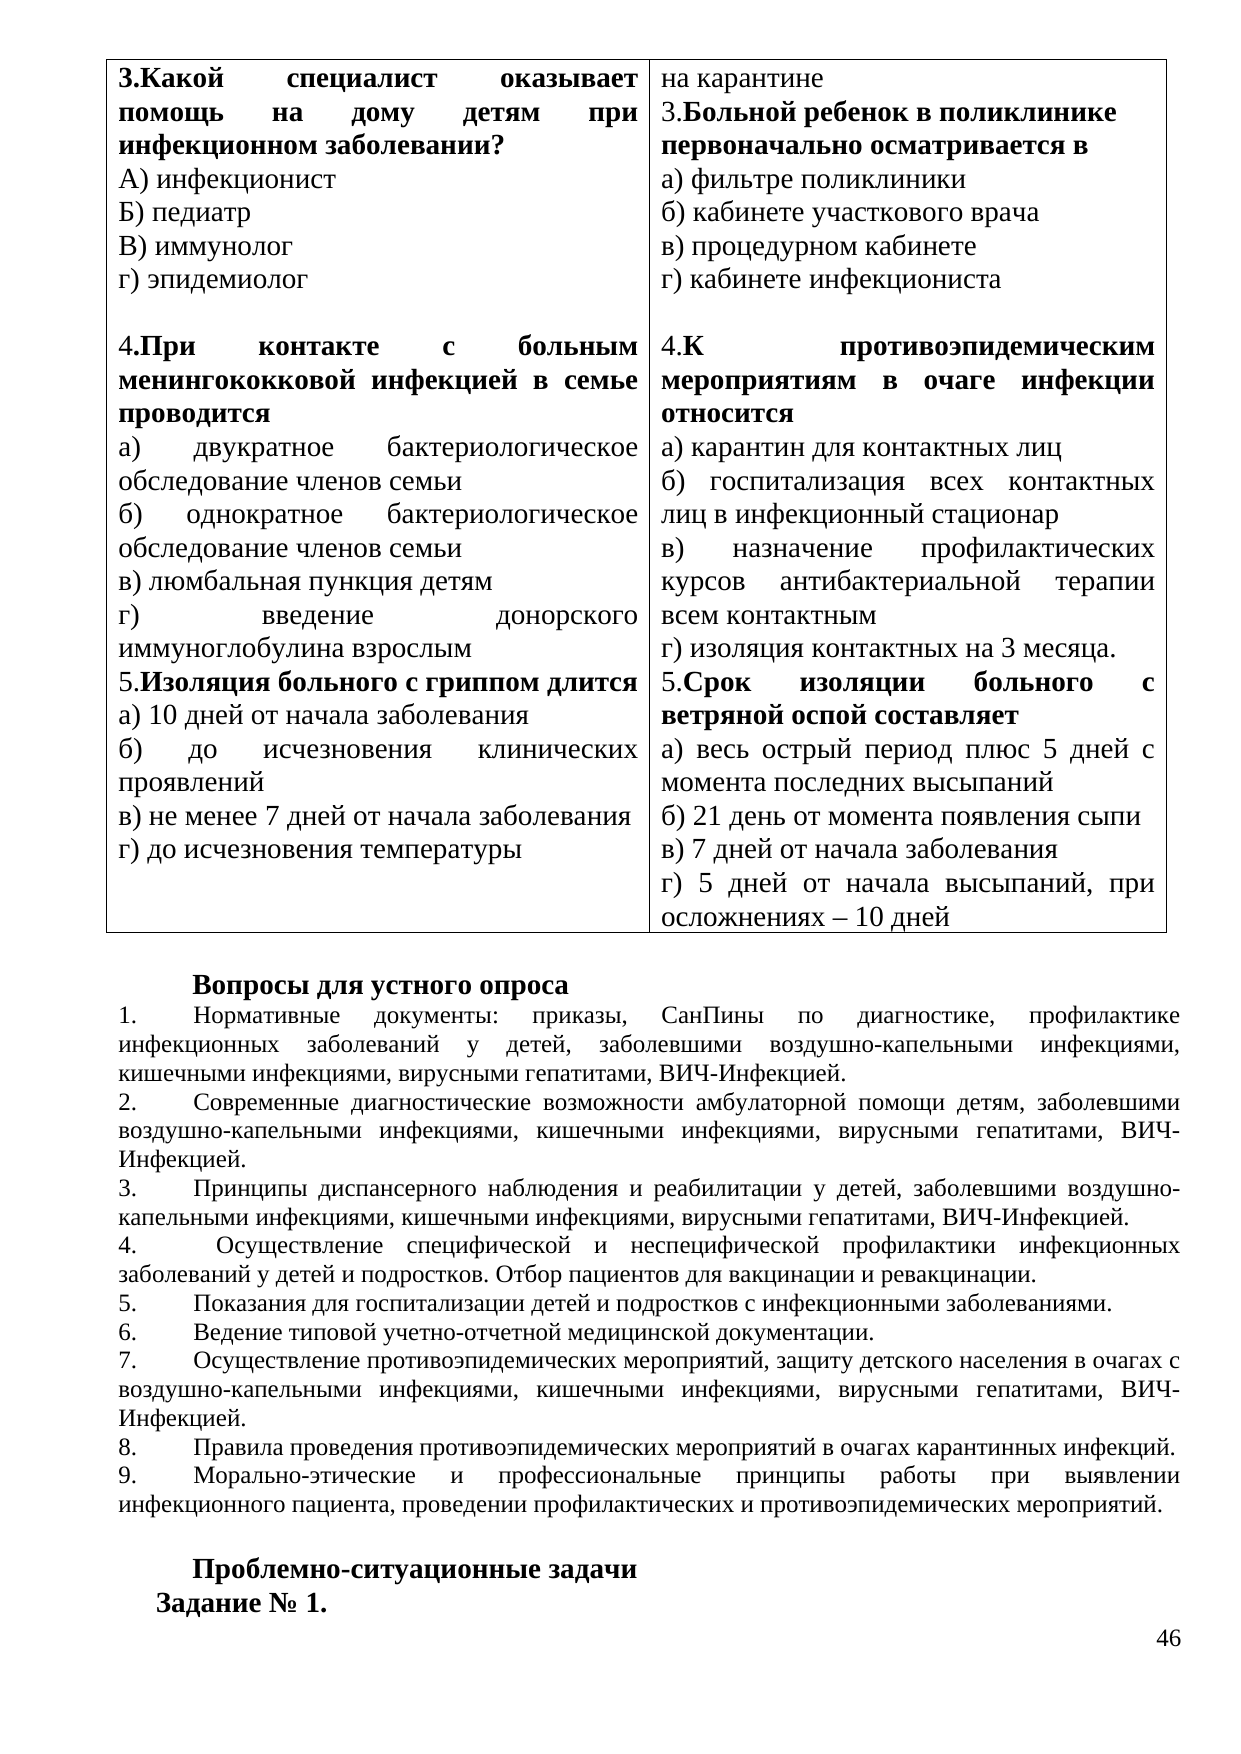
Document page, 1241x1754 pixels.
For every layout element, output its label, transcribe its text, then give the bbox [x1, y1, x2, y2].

list Ведение типовой учетно-отчетной медицинской документации. [118, 1317, 1181, 1345]
list Принципы диспансерного наблюдения и реабилитации у детей, заболевшими воздушно-капельными инфекциями, кишечными инфекциями, вирусными гепатитами, ВИЧ-Инфекцией. [118, 1173, 1181, 1230]
list Нормативные документы: приказы, СанПины по диагностике, профилактике инфекционных заболеваний у детей, заболевшими воздушно-капельными инфекциями, кишечными инфекциями, вирусными гепатитами, ВИЧ-Инфекцией. [118, 1000, 1181, 1087]
text Проблемно-ситуационные задачи [118, 1551, 1181, 1585]
text Вопросы для устного опроса [118, 967, 1181, 1000]
list Морально-этические и профессиональные принципы работы при выявлении инфекционного пациента, проведении профилактических и противоэпидемических мероприятий. [118, 1460, 1181, 1518]
list Осуществление специфической и неспецифической профилактики инфекционных заболеваний у детей и подростков. Отбор пациентов для вакцинации и ревакцинации. [118, 1230, 1181, 1288]
list Современные диагностические возможности амбулаторной помощи детям, заболевшими воздушно-капельными инфекциями, кишечными инфекциями, вирусными гепатитами, ВИЧ-Инфекцией. [118, 1087, 1181, 1173]
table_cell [107, 60, 649, 932]
list Правила проведения противоэпидемических мероприятий в очагах карантинных инфекций. [118, 1432, 1181, 1460]
list Осуществление противоэпидемических мероприятий, защиту детского населения в очагах с воздушно-капельными инфекциями, кишечными инфекциями, вирусными гепатитами, ВИЧ-Инфекцией. [118, 1345, 1181, 1432]
text Задание № 1. [156, 1585, 1181, 1618]
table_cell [650, 60, 1166, 932]
list Показания для госпитализации детей и подростков с инфекционными заболеваниями. [118, 1288, 1181, 1317]
